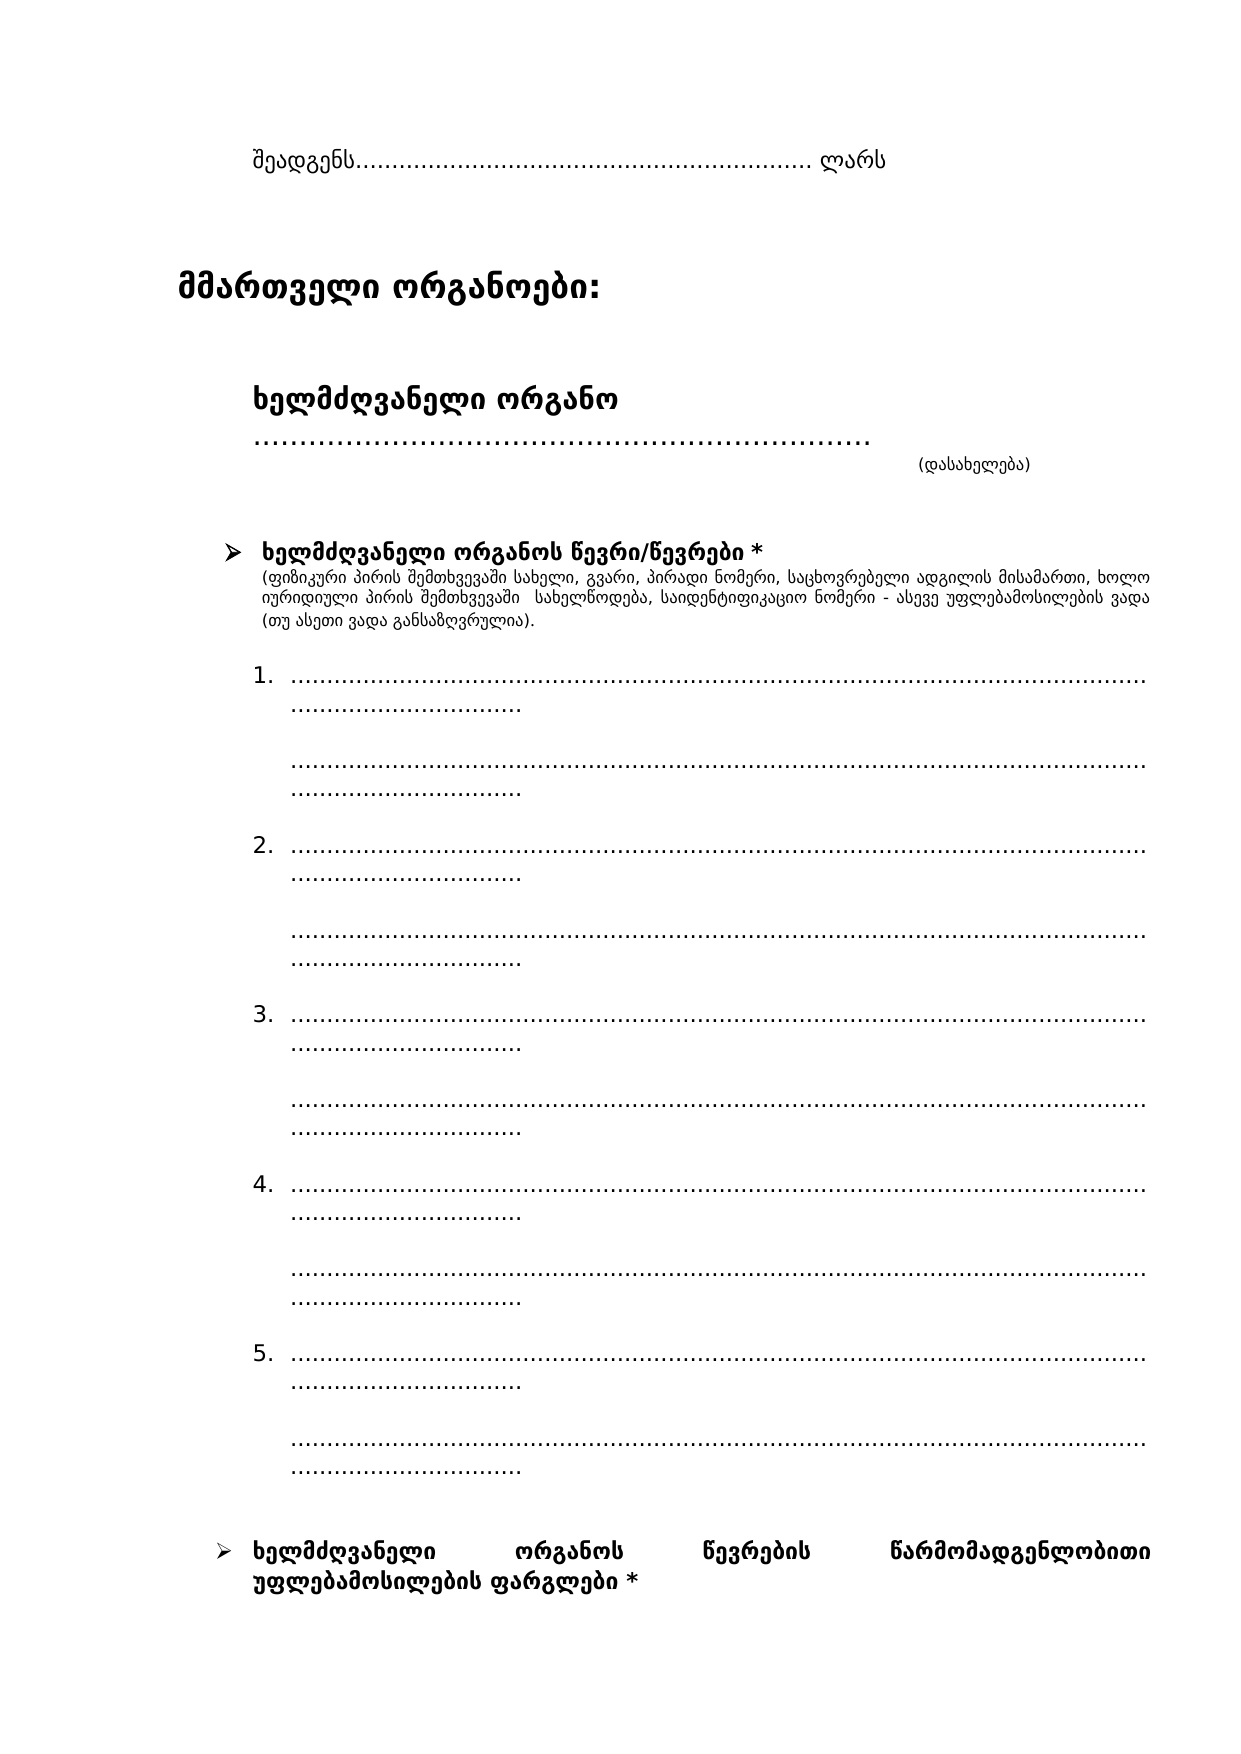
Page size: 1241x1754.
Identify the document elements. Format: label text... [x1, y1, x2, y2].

list ...................................................................................................................................................... [290, 1086, 1152, 1141]
list ...................................................................................................................................................... [290, 917, 1152, 972]
list ხელმძღვანელი ორგანოს წევრი/წევრები * [224, 539, 1152, 566]
list ...................................................................................................................................................... [252, 663, 1152, 718]
text შეადგენს............................................................... ლარს [252, 118, 1152, 174]
list ხელმძღვანელი ორგანოს წევრების წარმომადგენლობითი უფლებამოსილების ფარგლები * [215, 1538, 1152, 1595]
text მმართველი ორგანოები: [177, 267, 1152, 306]
list ...................................................................................................................................................... [252, 1340, 1152, 1395]
list ...................................................................................................................................................... [290, 1425, 1152, 1480]
list ...................................................................................................................................................... [290, 747, 1152, 802]
list (ფიზიკური პირის შემთხვევაში სახელი, გვარი, პირადი ნომერი, საცხოვრებელი ადგილის მისამართი, ხოლო იურიდიული პირის შემთხვევაში სახელწოდება, საიდენტიფიკაციო ნომერი - ასევე უფლებამოსილების ვადა (თუ ასეთი ვადა განსაზღვრულია). [262, 568, 1152, 632]
list ...................................................................................................................................................... [252, 1001, 1152, 1056]
list ...................................................................................................................................................... [252, 832, 1152, 887]
list ხელმძღვანელი ორგანო ................................................................... [252, 383, 1152, 453]
list ...................................................................................................................................................... [252, 1171, 1152, 1226]
list (დასახელება) [252, 454, 1152, 474]
list ...................................................................................................................................................... [290, 1256, 1152, 1310]
